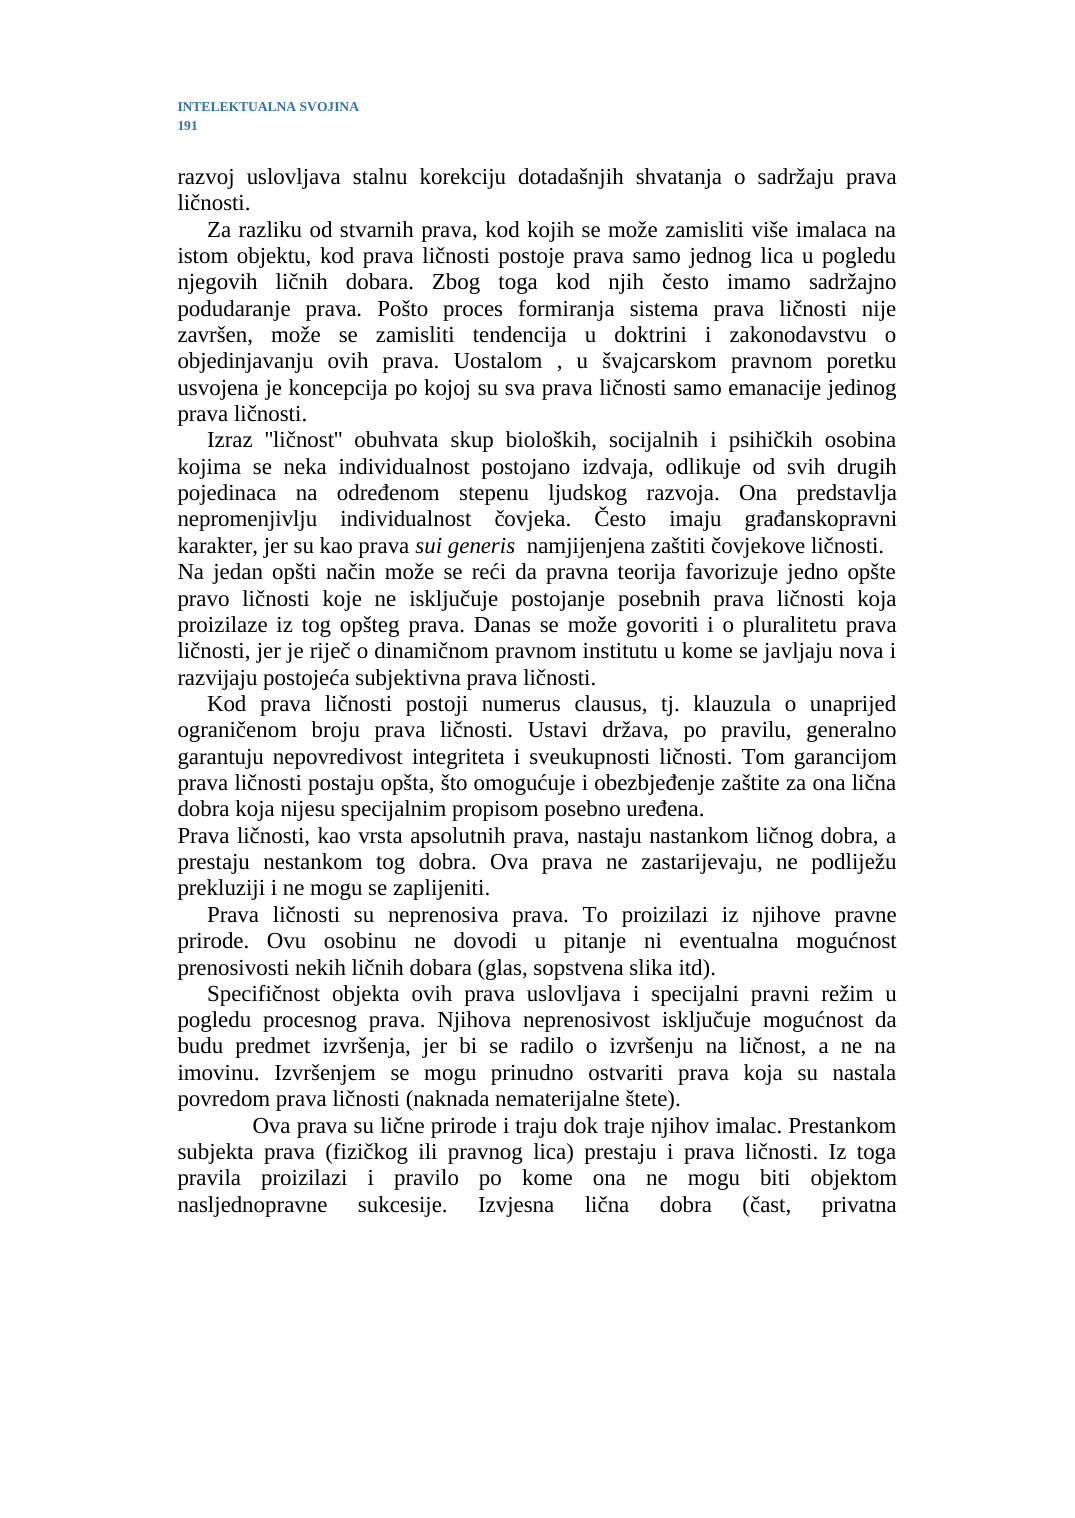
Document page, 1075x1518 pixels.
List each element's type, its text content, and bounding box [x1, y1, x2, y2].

text Prava ličnosti su neprenosiva prava. To proizilazi iz njihove pravne prirode. Ovu osobinu ne dovodi u pitanje ni eventualna mogućnost prenosivosti nekih ličnih dobara (glas, sopstvena slika itd). [177, 901, 898, 980]
text Za razliku od stvarnih prava, kod kojih se može zamisliti više imalaca na istom objektu, kod prava ličnosti postoje prava samo jednog lica u pogledu njegovih ličnih dobara. Zbog toga kod njih često imamo sadržajno podudaranje prava. Pošto proces formiranja sistema prava ličnosti nije završen, može se zamisliti tendencija u doktrini i zakonodavstvu o objedinjavanju ovih prava. Uostalom , u švajcarskom pravnom poretku usvojena je koncepcija po kojoj su sva prava ličnosti samo emanacije jedinog prava ličnosti. [177, 216, 898, 426]
text razvoj uslovljava stalnu korekciju dotadašnjih shvatanja o sadržaju prava ličnosti. [177, 163, 898, 216]
text Prava ličnosti, kao vrsta apsolutnih prava, nastaju nastankom ličnog dobra, a prestaju nestankom tog dobra. Ova prava ne zastarijevaju, ne podliježu prekluziji i ne mogu se zaplijeniti. [177, 822, 898, 901]
text Izraz ''ličnost'' obuhvata skup bioloških, socijalnih i psihičkih osobina kojima se neka individualnost postojano izdvaja, odlikuje od svih drugih pojedinaca na određenom stepenu ljudskog razvoja. Ona predstavlja nepromenjivlju individualnost čovjeka. Često imaju građanskopravni karakter, jer su kao prava sui generis namjijenjena zaštiti čovjekove ličnosti. [177, 426, 898, 558]
text Kod prava ličnosti postoji numerus clausus, tj. klauzula o unaprijed ograničenom broju prava ličnosti. Ustavi država, po pravilu, generalno garantuju nepovredivost integriteta i sveukupnosti ličnosti. Tom garancijom prava ličnosti postaju opšta, što omogućuje i obezbjeđenje zaštite za ona lična dobra koja nijesu specijalnim propisom posebno uređena. [177, 690, 898, 822]
text Na jedan opšti način može se reći da pravna teorija favorizuje jedno opšte pravo ličnosti koje ne isključuje postojanje posebnih prava ličnosti koja proizilaze iz tog opšteg prava. Danas se može govoriti i o pluralitetu prava ličnosti, jer je riječ o dinamičnom pravnom institutu u kome se javljaju nova i razvijaju postojeća subjektivna prava ličnosti. [177, 558, 898, 690]
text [177, 1112, 898, 1217]
text Specifičnost objekta ovih prava uslovljava i specijalni pravni režim u pogledu procesnog prava. Njihova neprenosivost isključuje mogućnost da budu predmet izvršenja, jer bi se radilo o izvršenju na ličnost, a ne na imovinu. Izvršenjem se mogu prinudno ostvariti prava koja su nastala povredom prava ličnosti (naknada nematerijalne štete). [177, 980, 898, 1112]
